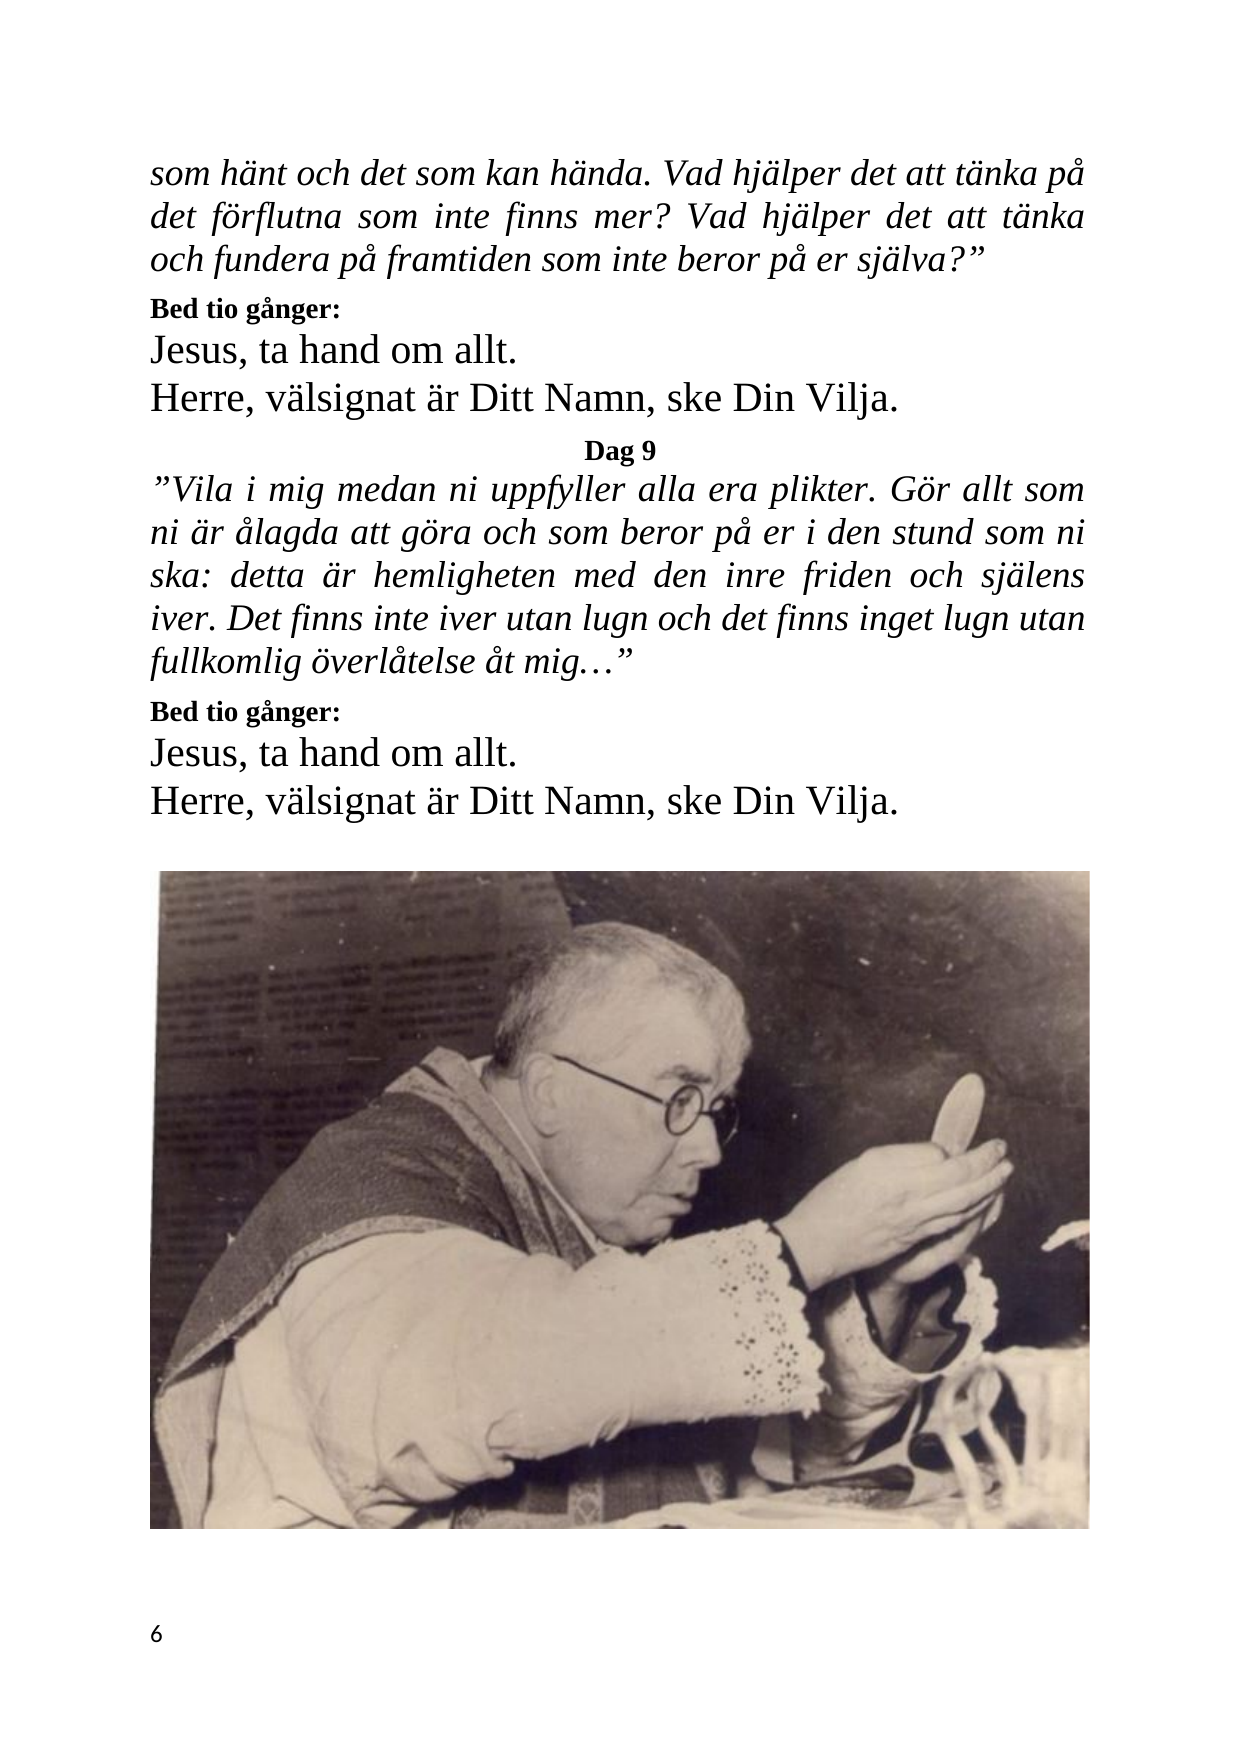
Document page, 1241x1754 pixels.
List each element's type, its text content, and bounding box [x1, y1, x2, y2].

text Bed tio gånger: [150, 291, 1090, 325]
text Jesus, ta hand om allt. [150, 727, 1090, 775]
text Bed tio gånger: [150, 694, 1090, 727]
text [150, 150, 1090, 279]
text ”Vila i mig medan ni uppfyller alla era plikter. Gör allt som ni är ålagda att göra och som beror på er i den stund som ni ska: detta är hemligheten med den inre friden och själens iver. Det finns inte iver utan lugn och det finns inget lugn utan fullkomlig överlåtelse åt mig…” [150, 466, 1090, 682]
text Herre, välsignat är Ditt Namn, ske Din Vilja. [150, 373, 1090, 421]
text Jesus, ta hand om allt. [150, 325, 1090, 373]
text Herre, välsignat är Ditt Namn, ske Din Vilja. [150, 775, 1090, 823]
text Dag 9 [150, 433, 1090, 466]
picture [150, 871, 1090, 1529]
